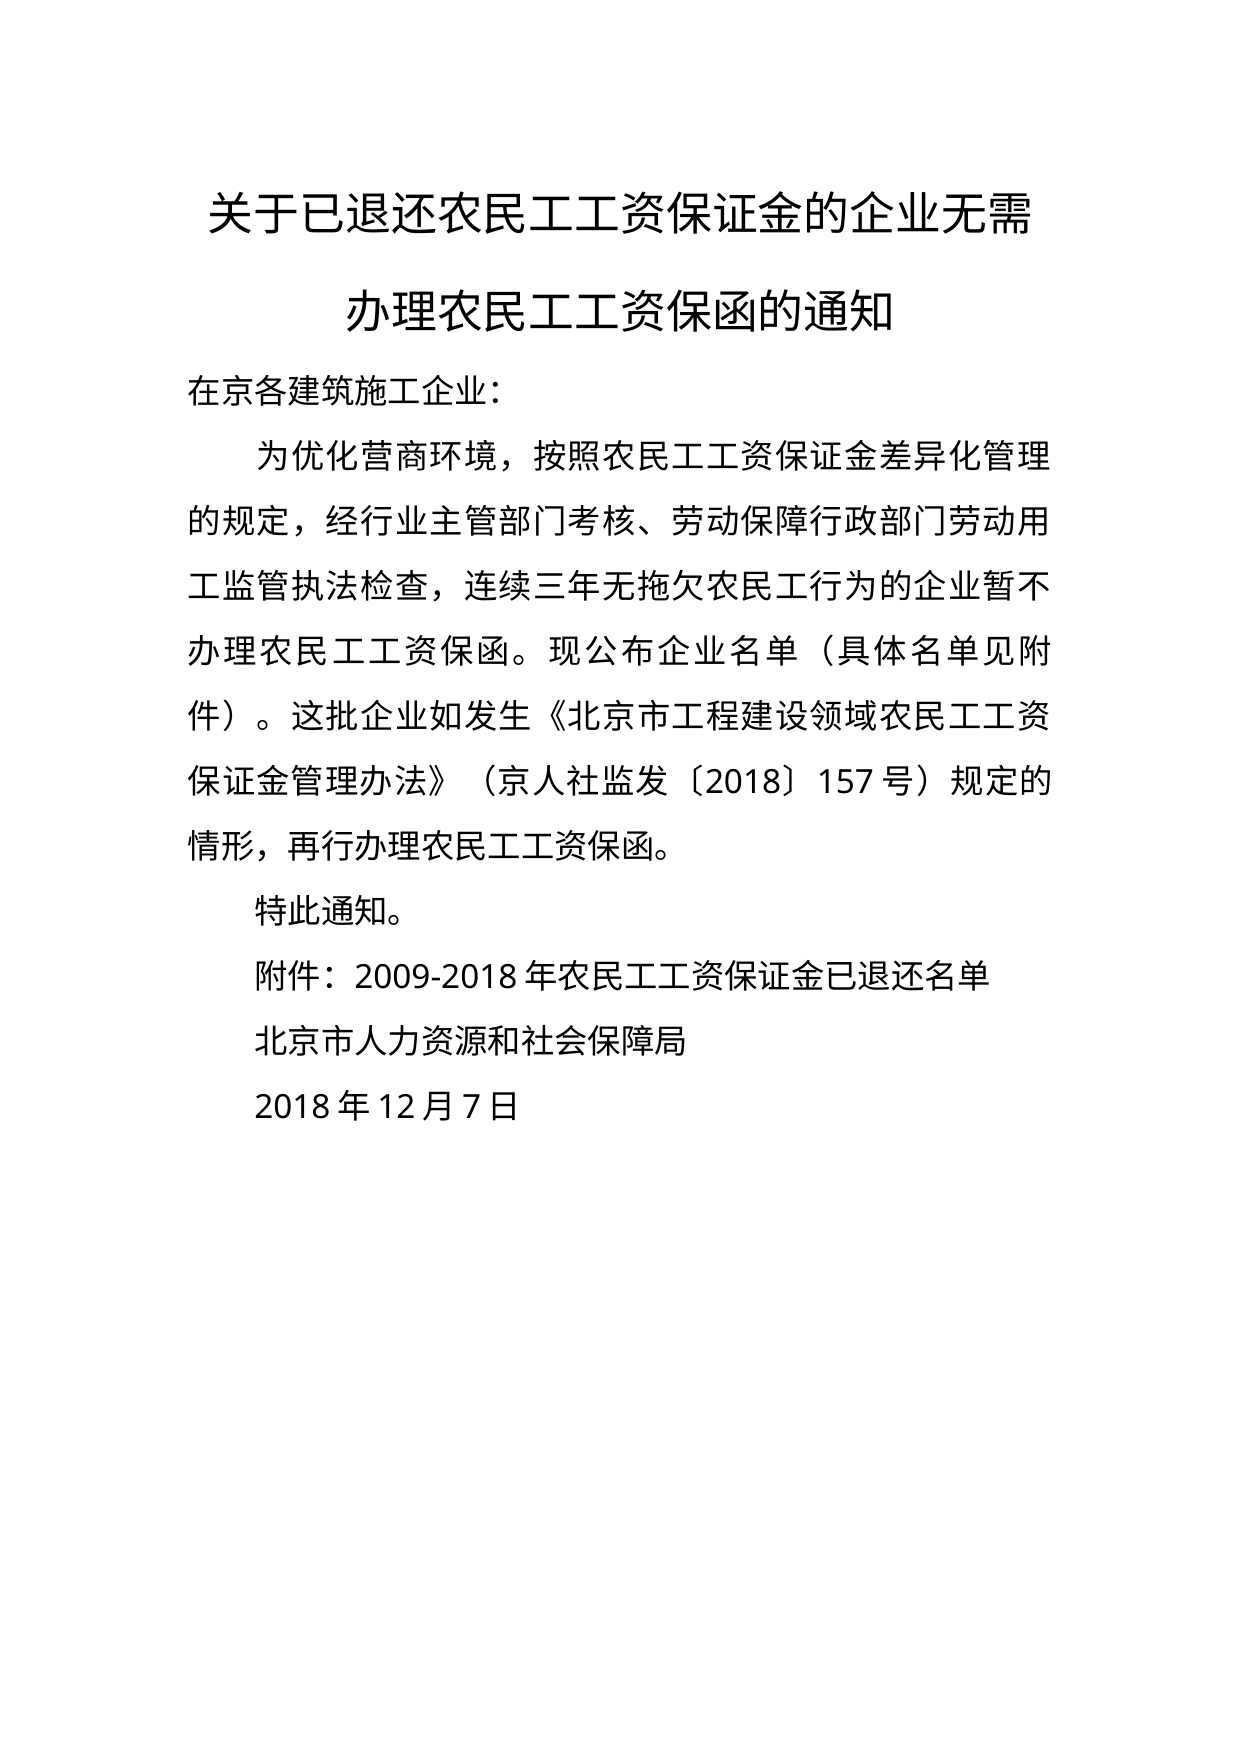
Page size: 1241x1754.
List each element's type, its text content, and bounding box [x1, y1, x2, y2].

text 为优化营商环境，按照农民工工资保证金差异化管理的规定，经行业主管部门考核、劳动保障行政部门劳动用工监管执法检查，连续三年无拖欠农民工行为的企业暂不办理农民工工资保函。现公布企业名单（具体名单见附件）。这批企业如发生《北京市工程建设领域农民工工资保证金管理办法》（京人社监发〔2018〕157号）规定的情形，再行办理农民工工资保函。 [187, 422, 1053, 877]
text 关于已退还农民工工资保证金的企业无需办理农民工工资保函的通知 [187, 162, 1053, 357]
text 特此通知。 [187, 877, 1053, 942]
text 北京市人力资源和社会保障局 [187, 1007, 1053, 1072]
text 在京各建筑施工企业： [187, 357, 1053, 422]
text 附件：2009-2018年农民工工资保证金已退还名单 [187, 942, 1053, 1007]
text 2018年12月7日 [187, 1072, 1053, 1137]
